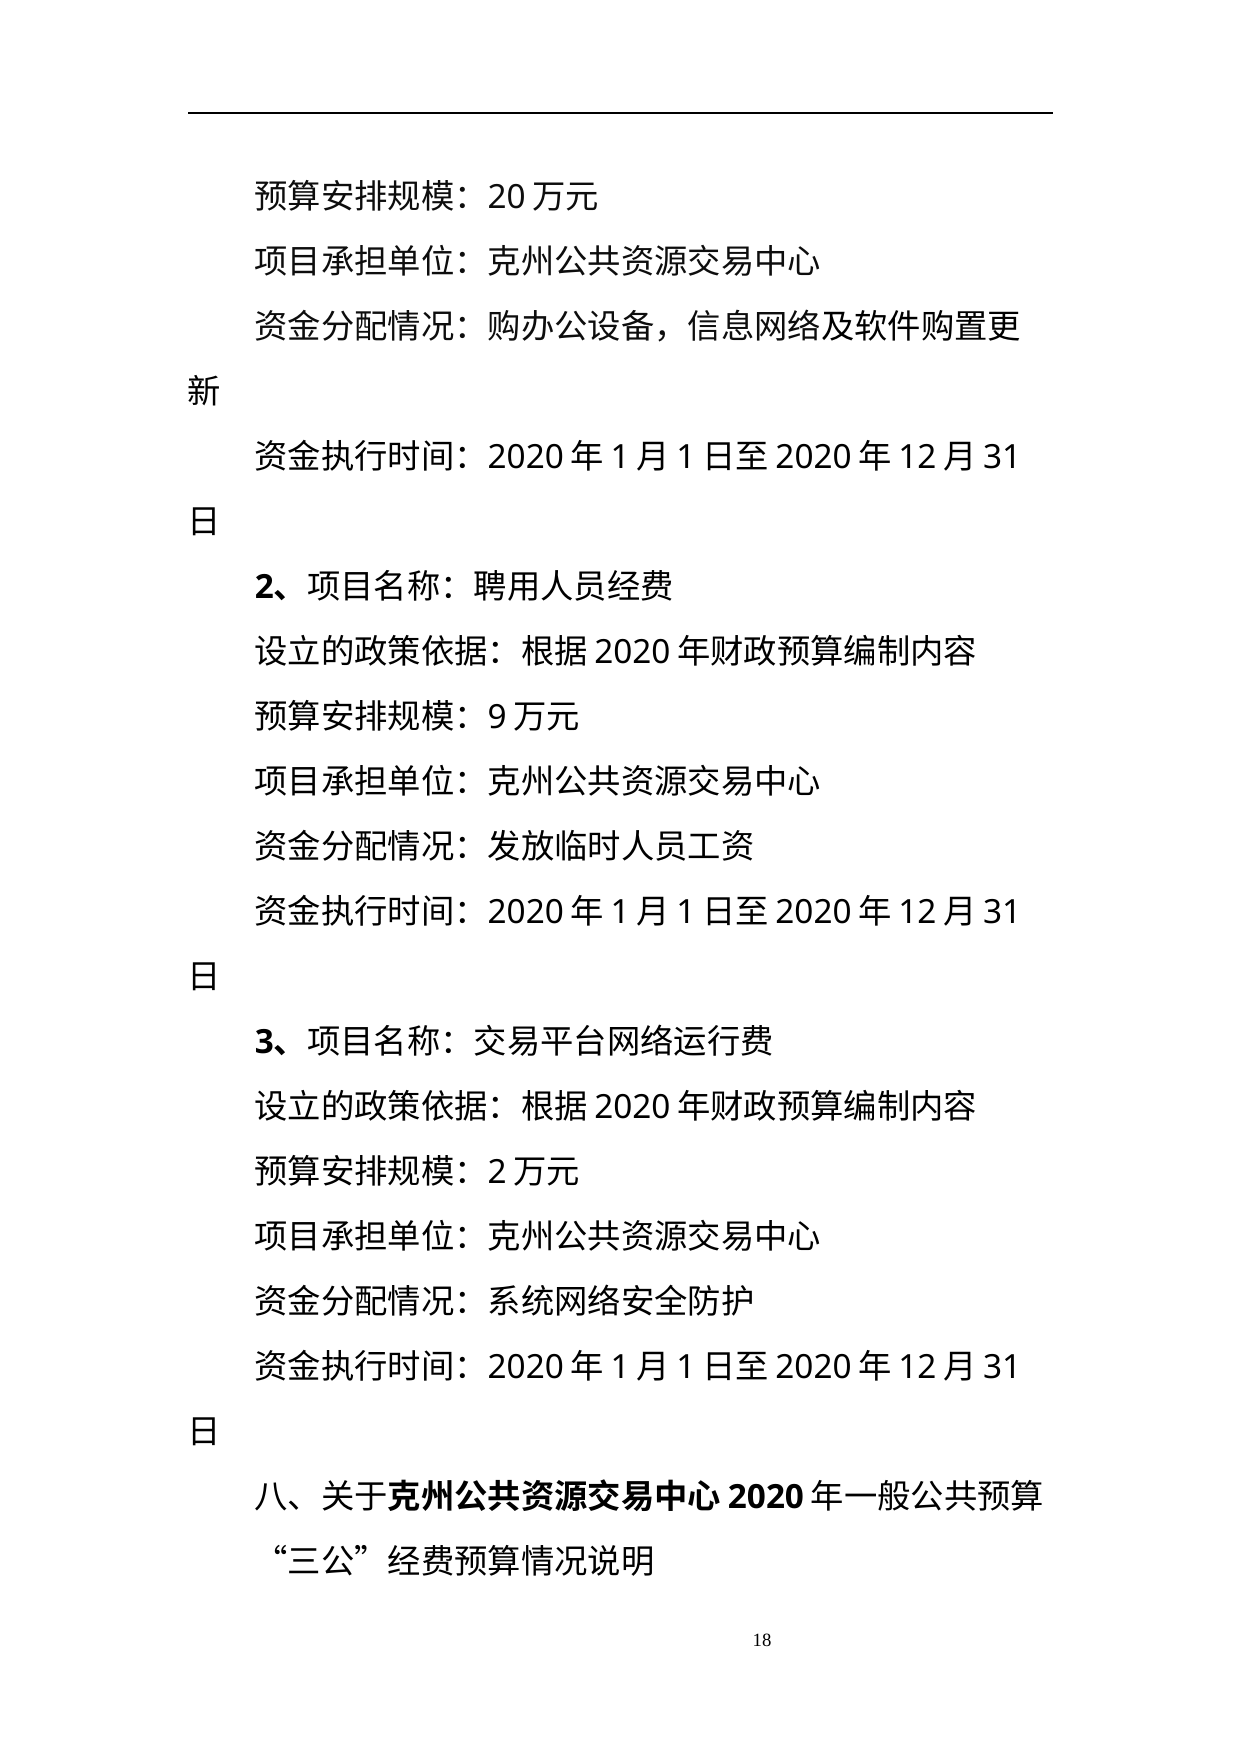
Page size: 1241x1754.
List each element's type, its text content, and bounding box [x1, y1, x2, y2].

text 资金执行时间：2020年1月1日至2020年12月31日 [187, 422, 1053, 552]
text 资金分配情况：发放临时人员工资 [187, 812, 1053, 877]
text 设立的政策依据：根据2020年财政预算编制内容 [187, 617, 1053, 682]
text 3、项目名称：交易平台网络运行费 [187, 1007, 1053, 1072]
text 资金分配情况：系统网络安全防护 [187, 1267, 1053, 1332]
text 设立的政策依据：根据2020年财政预算编制内容 [187, 1072, 1053, 1137]
text 2、项目名称：聘用人员经费 [187, 552, 1053, 617]
text 项目承担单位：克州公共资源交易中心 [187, 227, 1053, 292]
text 资金分配情况：购办公设备，信息网络及软件购置更新 [187, 292, 1053, 422]
list 八、关于克州公共资源交易中心2020年一般公共预算“三公”经费预算情况说明 [254, 1462, 1053, 1592]
text 项目承担单位：克州公共资源交易中心 [187, 747, 1053, 812]
text 项目承担单位：克州公共资源交易中心 [187, 1202, 1053, 1267]
text 资金执行时间：2020年1月1日至2020年12月31日 [187, 1332, 1053, 1462]
text 预算安排规模：20万元 [187, 162, 1053, 227]
text 资金执行时间：2020年1月1日至2020年12月31日 [187, 877, 1053, 1007]
text 预算安排规模：9万元 [187, 682, 1053, 747]
text 预算安排规模：2万元 [187, 1137, 1053, 1202]
